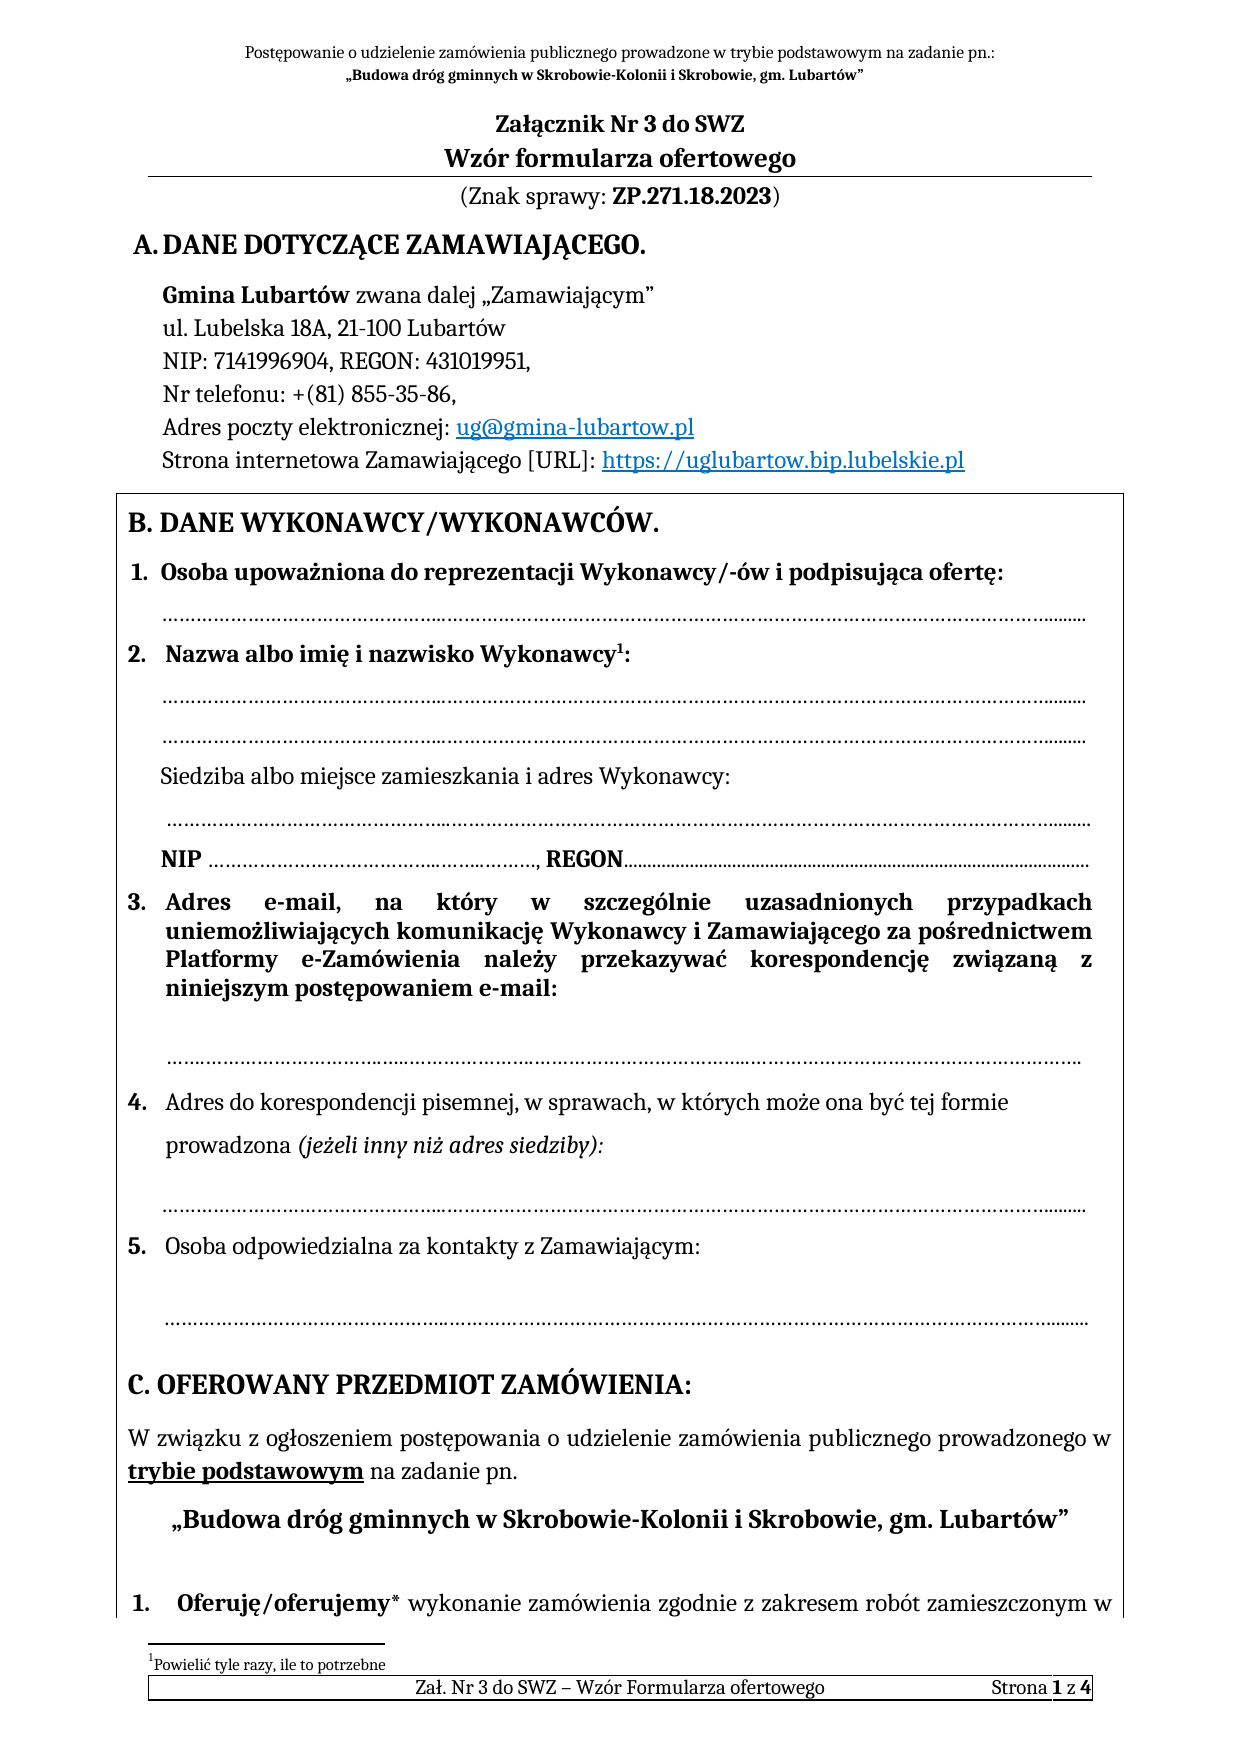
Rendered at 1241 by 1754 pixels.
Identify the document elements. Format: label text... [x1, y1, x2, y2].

text Strona internetowa Zamawiającego [URL]: https://uglubartow.bip.lubelskie.pl [162, 446, 1092, 474]
text NIP: 7141996904, REGON: 431019951, [162, 347, 1092, 375]
text Wzór formularza ofertowego [148, 143, 1092, 176]
list DANE DOTYCZĄCE ZAMAWIAJĄCEGO. [133, 228, 1092, 262]
text Gmina Lubartów zwana dalej „Zamawiającym” [162, 281, 1092, 309]
text Nr telefonu: +(81) 855-35-86, [162, 380, 1092, 408]
text Adres poczty elektronicznej: ug@gmina-lubartow.pl [162, 413, 1092, 441]
text ul. Lubelska 18A, 21-100 Lubartów [162, 314, 1092, 342]
text (Znak sprawy: ZP.271.18.2023) [148, 182, 1092, 210]
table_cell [117, 1356, 1123, 1618]
text Załącznik Nr 3 do SWZ [148, 110, 1092, 138]
table_header B. DANE WYKONAWCY/WYKONAWCÓW. Osoba upoważniona do reprezentacji Wykonawcy/-ów i podpisująca ofertę: …………………………………………..……………………………………………………………………………………………........ Nazwa albo imię i nazwisko Wykonawcy: …………………………………………..……………………………………………………………………………………………........ …………………………………………..……………………………………………………………………………………………........ Siedziba albo miejsce zamieszkania i adres Wykonawcy: …………………………………………..……………………………………………………………………………………………........ NIP …………………………………..……..………, REGON................................................................................................... Adres e-mail, na który w szczególnie uzasadnionych przypadkach uniemożliwiających komunikację Wykonawcy i Zamawiającego za pośrednictwem Platformy e-Zamówienia należy przekazywać korespondencję związaną z niniejszym postępowaniem e-mail: …….………………………….…..………………….………………………………..…………………………………………………. Adres do korespondencji pisemnej, w sprawach, w których może ona być tej formie prowadzona (jeżeli inny niż adres siedziby): …………………………………………..……………………………………………………………………………………………........ Osoba odpowiedzialna za kontakty z Zamawiającym: …………………………………………..……………………………………………………………………………………………........ [117, 494, 1123, 1356]
